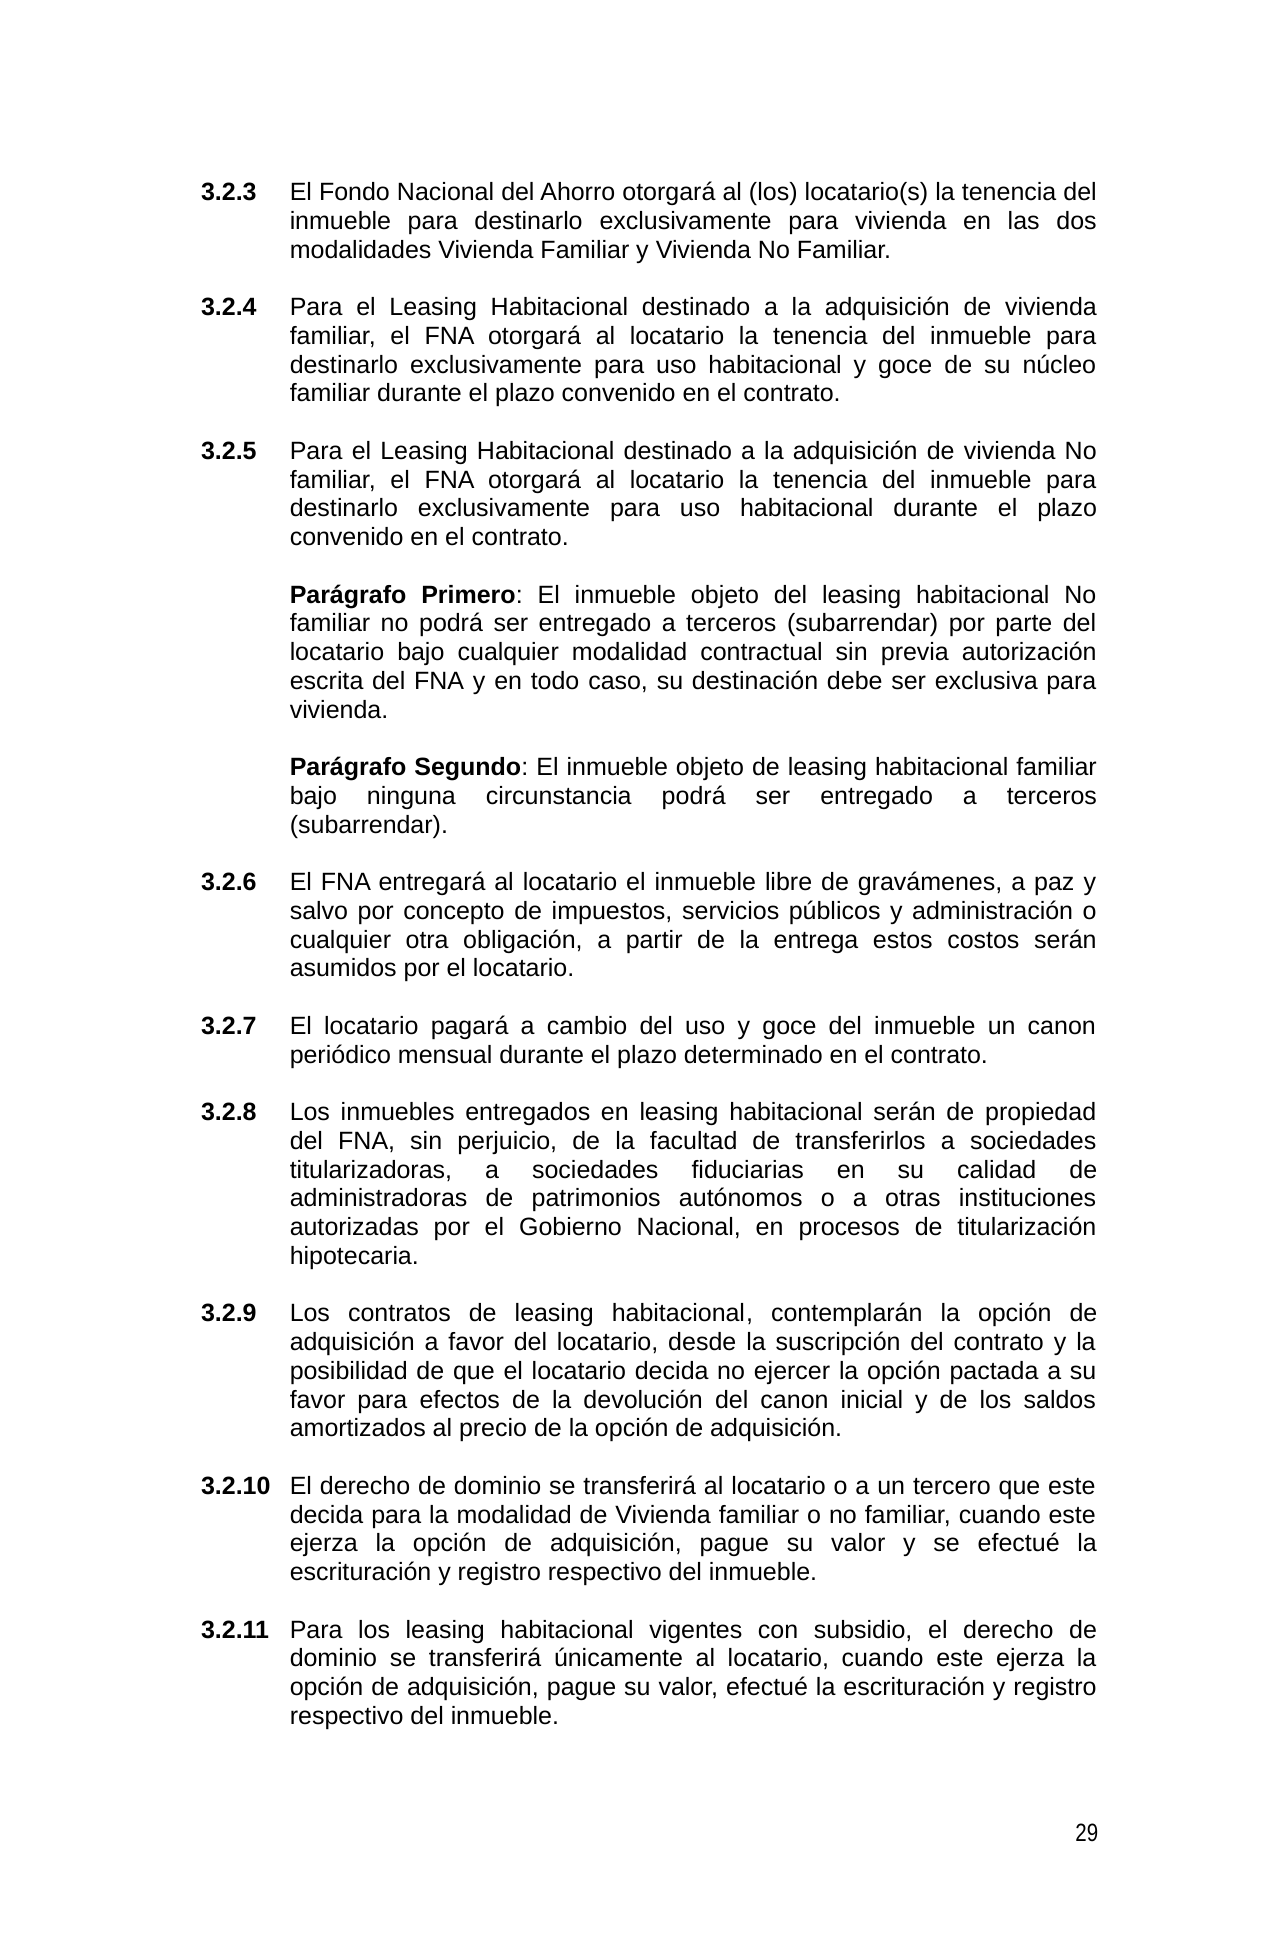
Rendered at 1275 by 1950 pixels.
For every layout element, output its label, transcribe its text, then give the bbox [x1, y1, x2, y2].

subtitle El Fondo Nacional del Ahorro otorgará al (los) locatario(s) la tenencia del inmueble para destinarlo exclusivamente para vivienda en las dos modalidades Vivienda Familiar y Vivienda No Familiar. [201, 177, 1098, 263]
text Parágrafo Primero: El inmueble objeto del leasing habitacional No familiar no podrá ser entregado a terceros (subarrendar) por parte del locatario bajo cualquier modalidad contractual sin previa autorización escrita del FNA y en todo caso, su destinación debe ser exclusiva para vivienda. [289, 580, 1098, 723]
subtitle El locatario pagará a cambio del uso y goce del inmueble un canon periódico mensual durante el plazo determinado en el contrato. [201, 1011, 1098, 1068]
subtitle Para el Leasing Habitacional destinado a la adquisición de vivienda familiar, el FNA otorgará al locatario la tenencia del inmueble para destinarlo exclusivamente para uso habitacional y goce de su núcleo familiar durante el plazo convenido en el contrato. [201, 292, 1098, 407]
subtitle El derecho de dominio se transferirá al locatario o a un tercero que este decida para la modalidad de Vivienda familiar o no familiar, cuando este ejerza la opción de adquisición, pague su valor y se efectué la escrituración y registro respectivo del inmueble. [201, 1471, 1098, 1586]
subtitle Los contratos de leasing habitacional, contemplarán la opción de adquisición a favor del locatario, desde la suscripción del contrato y la posibilidad de que el locatario decida no ejercer la opción pactada a su favor para efectos de la devolución del canon inicial y de los saldos amortizados al precio de la opción de adquisición. [201, 1298, 1098, 1442]
subtitle Para el Leasing Habitacional destinado a la adquisición de vivienda No familiar, el FNA otorgará al locatario la tenencia del inmueble para destinarlo exclusivamente para uso habitacional durante el plazo convenido en el contrato. [201, 436, 1098, 551]
subtitle El FNA entregará al locatario el inmueble libre de gravámenes, a paz y salvo por concepto de impuestos, servicios públicos y administración o cualquier otra obligación, a partir de la entrega estos costos serán asumidos por el locatario. [201, 867, 1098, 982]
subtitle Los inmuebles entregados en leasing habitacional serán de propiedad del FNA, sin perjuicio, de la facultad de transferirlos a sociedades titularizadoras, a sociedades fiduciarias en su calidad de administradoras de patrimonios autónomos o a otras instituciones autorizadas por el Gobierno Nacional, en procesos de titularización hipotecaria. [201, 1097, 1098, 1270]
text Parágrafo Segundo: El inmueble objeto de leasing habitacional familiar bajo ninguna circunstancia podrá ser entregado a terceros (subarrendar). [289, 752, 1098, 838]
subtitle Para los leasing habitacional vigentes con subsidio, el derecho de dominio se transferirá únicamente al locatario, cuando este ejerza la opción de adquisición, pague su valor, efectué la escrituración y registro respectivo del inmueble. [201, 1615, 1098, 1730]
